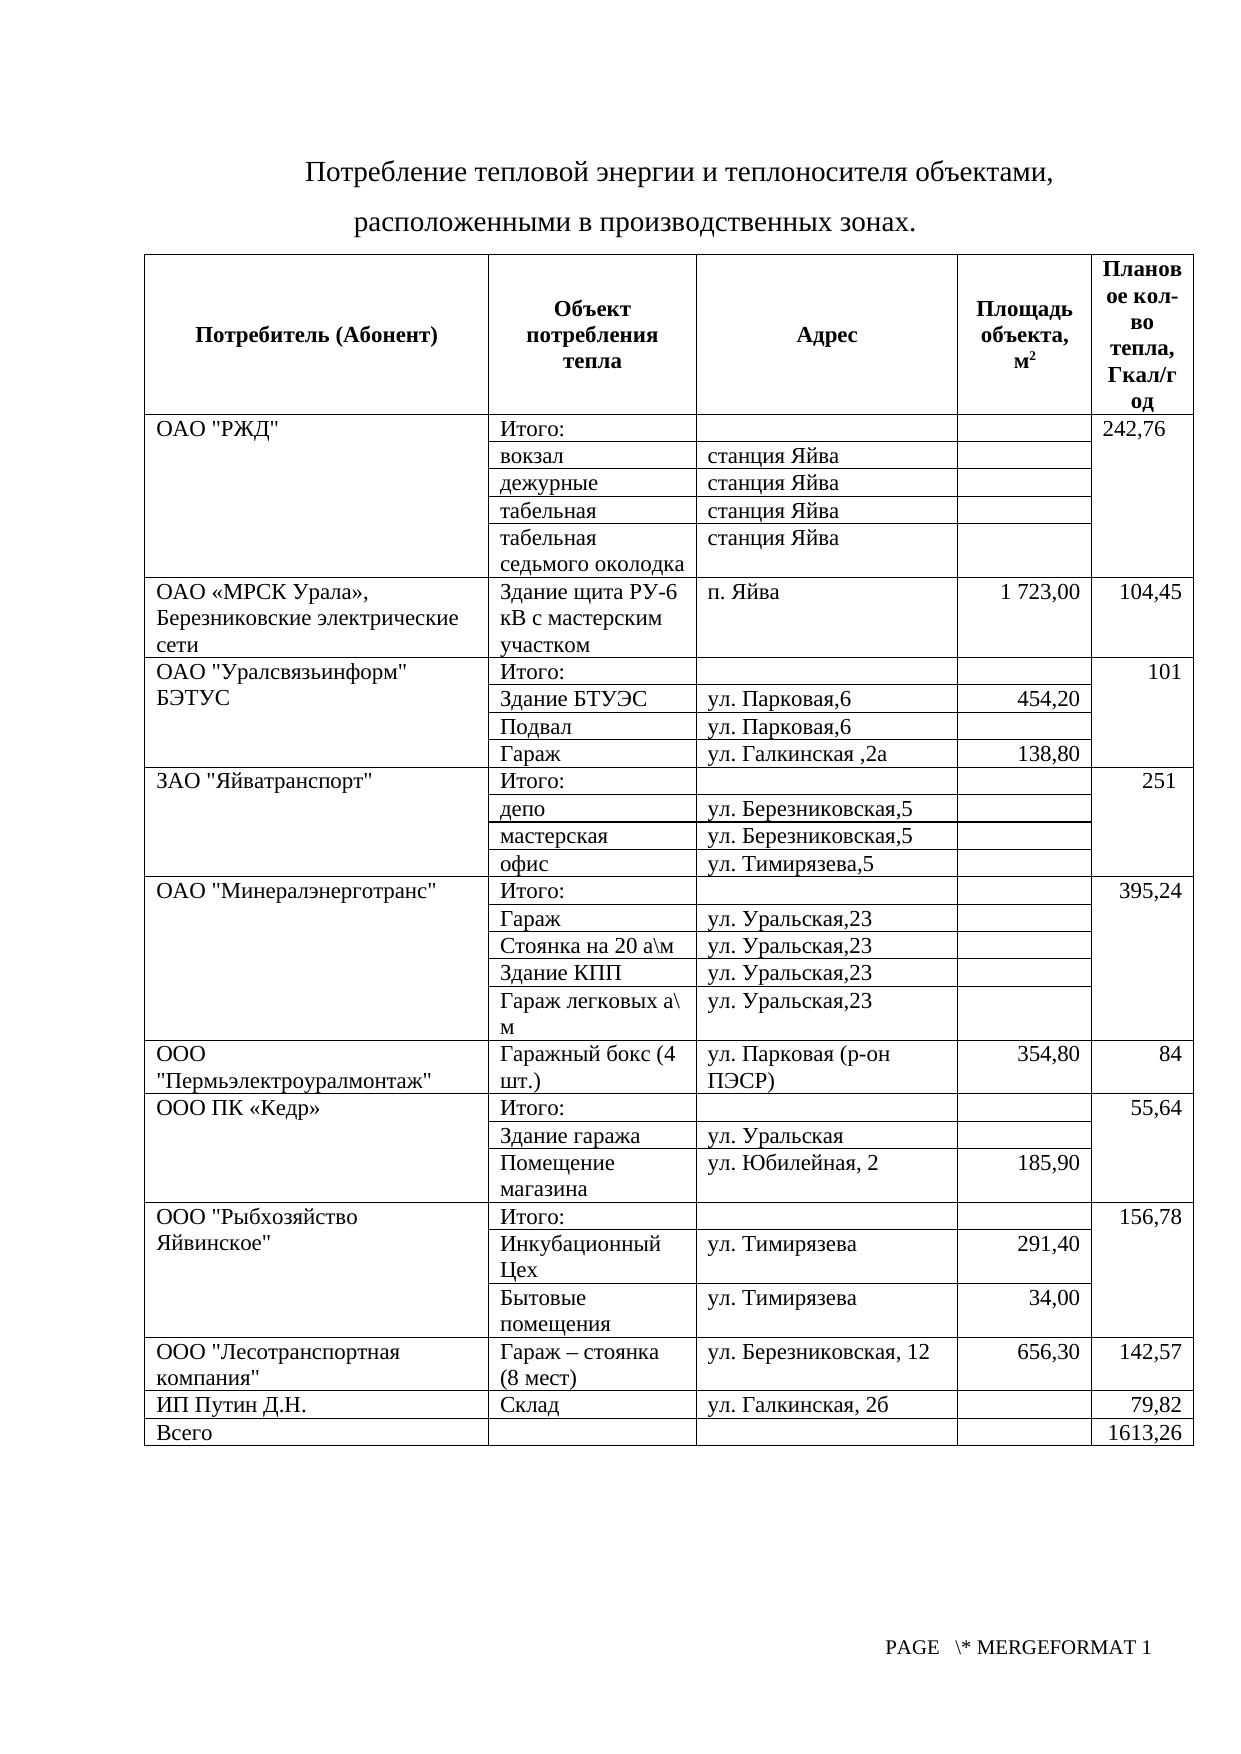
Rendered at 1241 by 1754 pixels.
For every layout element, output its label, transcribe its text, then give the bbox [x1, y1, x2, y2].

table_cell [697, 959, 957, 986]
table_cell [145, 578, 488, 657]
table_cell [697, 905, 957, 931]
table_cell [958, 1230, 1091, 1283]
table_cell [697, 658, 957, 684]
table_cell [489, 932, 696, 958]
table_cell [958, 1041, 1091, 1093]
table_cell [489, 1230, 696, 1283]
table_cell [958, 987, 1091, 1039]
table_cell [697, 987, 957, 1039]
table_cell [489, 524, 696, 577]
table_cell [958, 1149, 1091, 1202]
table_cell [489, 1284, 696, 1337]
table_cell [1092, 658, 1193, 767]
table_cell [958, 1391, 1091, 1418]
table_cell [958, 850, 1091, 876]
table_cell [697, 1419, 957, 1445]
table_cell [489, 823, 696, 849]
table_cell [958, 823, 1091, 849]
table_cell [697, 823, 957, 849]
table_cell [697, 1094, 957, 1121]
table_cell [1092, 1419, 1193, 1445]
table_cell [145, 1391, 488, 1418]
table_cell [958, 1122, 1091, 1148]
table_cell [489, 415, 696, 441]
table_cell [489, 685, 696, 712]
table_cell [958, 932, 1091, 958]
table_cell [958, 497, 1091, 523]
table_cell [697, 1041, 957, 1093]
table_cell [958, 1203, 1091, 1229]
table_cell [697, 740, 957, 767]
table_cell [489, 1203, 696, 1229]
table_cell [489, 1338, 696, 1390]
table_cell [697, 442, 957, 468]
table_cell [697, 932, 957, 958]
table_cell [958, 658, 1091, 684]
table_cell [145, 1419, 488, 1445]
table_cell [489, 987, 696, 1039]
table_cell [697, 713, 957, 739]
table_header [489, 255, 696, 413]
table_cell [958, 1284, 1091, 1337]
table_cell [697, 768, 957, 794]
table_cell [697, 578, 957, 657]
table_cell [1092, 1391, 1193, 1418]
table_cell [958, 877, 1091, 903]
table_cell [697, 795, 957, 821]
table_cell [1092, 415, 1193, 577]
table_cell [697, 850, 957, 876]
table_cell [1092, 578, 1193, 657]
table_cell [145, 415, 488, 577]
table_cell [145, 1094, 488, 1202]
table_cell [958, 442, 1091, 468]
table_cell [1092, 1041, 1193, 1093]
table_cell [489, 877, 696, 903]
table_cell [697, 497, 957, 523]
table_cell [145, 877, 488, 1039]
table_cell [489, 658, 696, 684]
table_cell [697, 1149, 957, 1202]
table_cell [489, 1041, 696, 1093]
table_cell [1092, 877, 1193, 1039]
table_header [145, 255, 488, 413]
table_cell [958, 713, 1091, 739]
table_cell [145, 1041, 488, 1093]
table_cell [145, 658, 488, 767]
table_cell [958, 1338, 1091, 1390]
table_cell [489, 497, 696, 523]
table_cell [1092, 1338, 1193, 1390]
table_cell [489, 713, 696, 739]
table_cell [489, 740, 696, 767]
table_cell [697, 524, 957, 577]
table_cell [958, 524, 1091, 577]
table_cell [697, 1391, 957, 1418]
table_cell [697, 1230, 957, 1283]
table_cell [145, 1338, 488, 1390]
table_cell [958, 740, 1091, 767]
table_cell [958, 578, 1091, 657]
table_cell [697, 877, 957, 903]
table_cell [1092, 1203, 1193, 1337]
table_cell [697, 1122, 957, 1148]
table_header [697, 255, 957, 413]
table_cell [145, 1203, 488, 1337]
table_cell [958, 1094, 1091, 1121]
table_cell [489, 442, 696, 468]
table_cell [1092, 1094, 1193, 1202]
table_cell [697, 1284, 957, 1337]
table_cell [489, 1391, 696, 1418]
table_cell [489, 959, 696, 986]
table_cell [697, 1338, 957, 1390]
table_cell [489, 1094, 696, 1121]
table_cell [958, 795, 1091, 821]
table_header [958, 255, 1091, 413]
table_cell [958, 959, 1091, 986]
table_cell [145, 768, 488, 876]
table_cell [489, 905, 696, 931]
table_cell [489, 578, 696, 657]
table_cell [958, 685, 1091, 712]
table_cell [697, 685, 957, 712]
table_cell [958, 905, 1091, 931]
text Потребление тепловой энергии и теплоносителя объектами, расположенными в производственных зонах. [118, 154, 1152, 238]
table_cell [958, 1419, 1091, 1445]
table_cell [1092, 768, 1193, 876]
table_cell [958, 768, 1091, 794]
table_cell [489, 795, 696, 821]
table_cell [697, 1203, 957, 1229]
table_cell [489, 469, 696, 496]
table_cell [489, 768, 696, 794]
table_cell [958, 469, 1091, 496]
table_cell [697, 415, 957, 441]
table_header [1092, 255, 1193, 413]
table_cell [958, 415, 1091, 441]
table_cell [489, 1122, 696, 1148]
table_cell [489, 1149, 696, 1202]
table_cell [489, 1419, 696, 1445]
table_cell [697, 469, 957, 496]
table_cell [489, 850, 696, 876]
